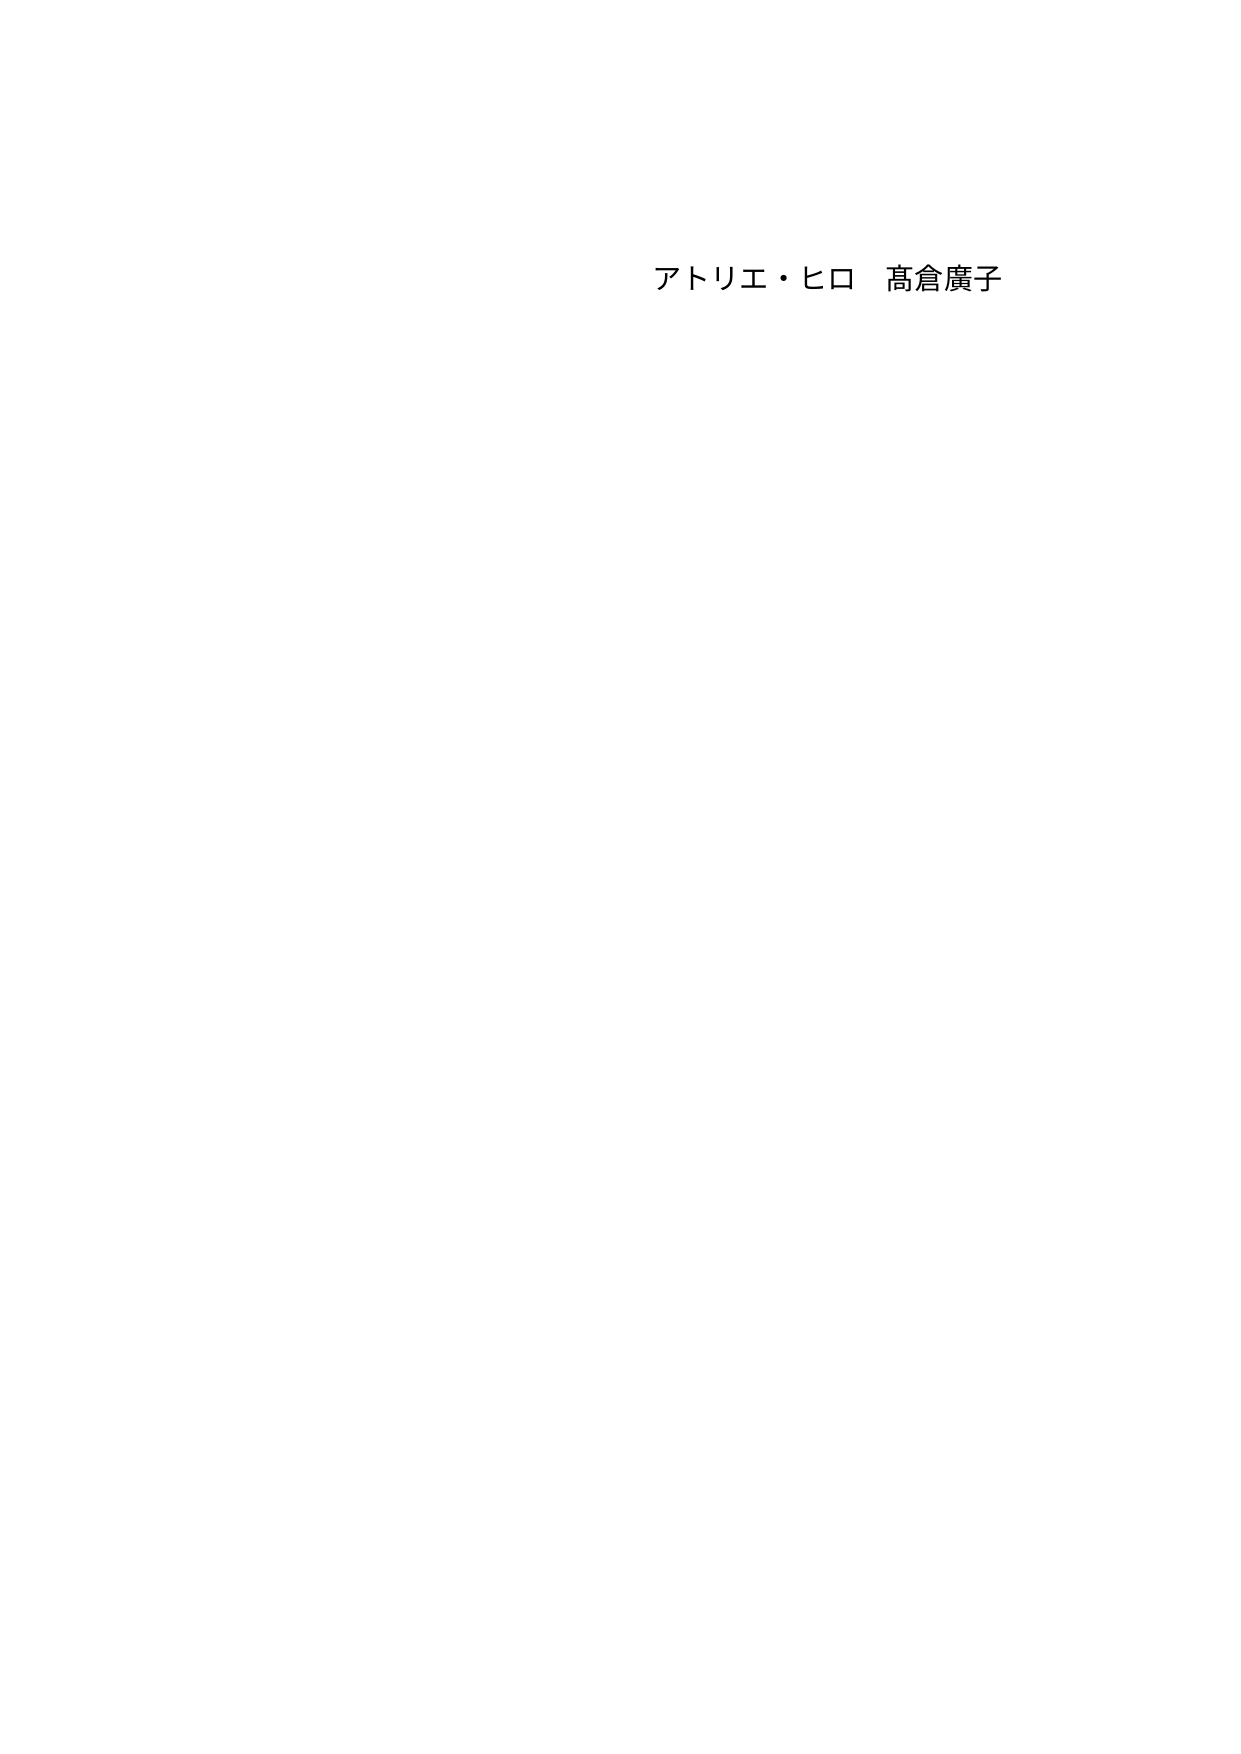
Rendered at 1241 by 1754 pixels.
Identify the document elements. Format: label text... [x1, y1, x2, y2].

text アトリエ・ヒロ 髙倉廣子 [75, 239, 1165, 314]
